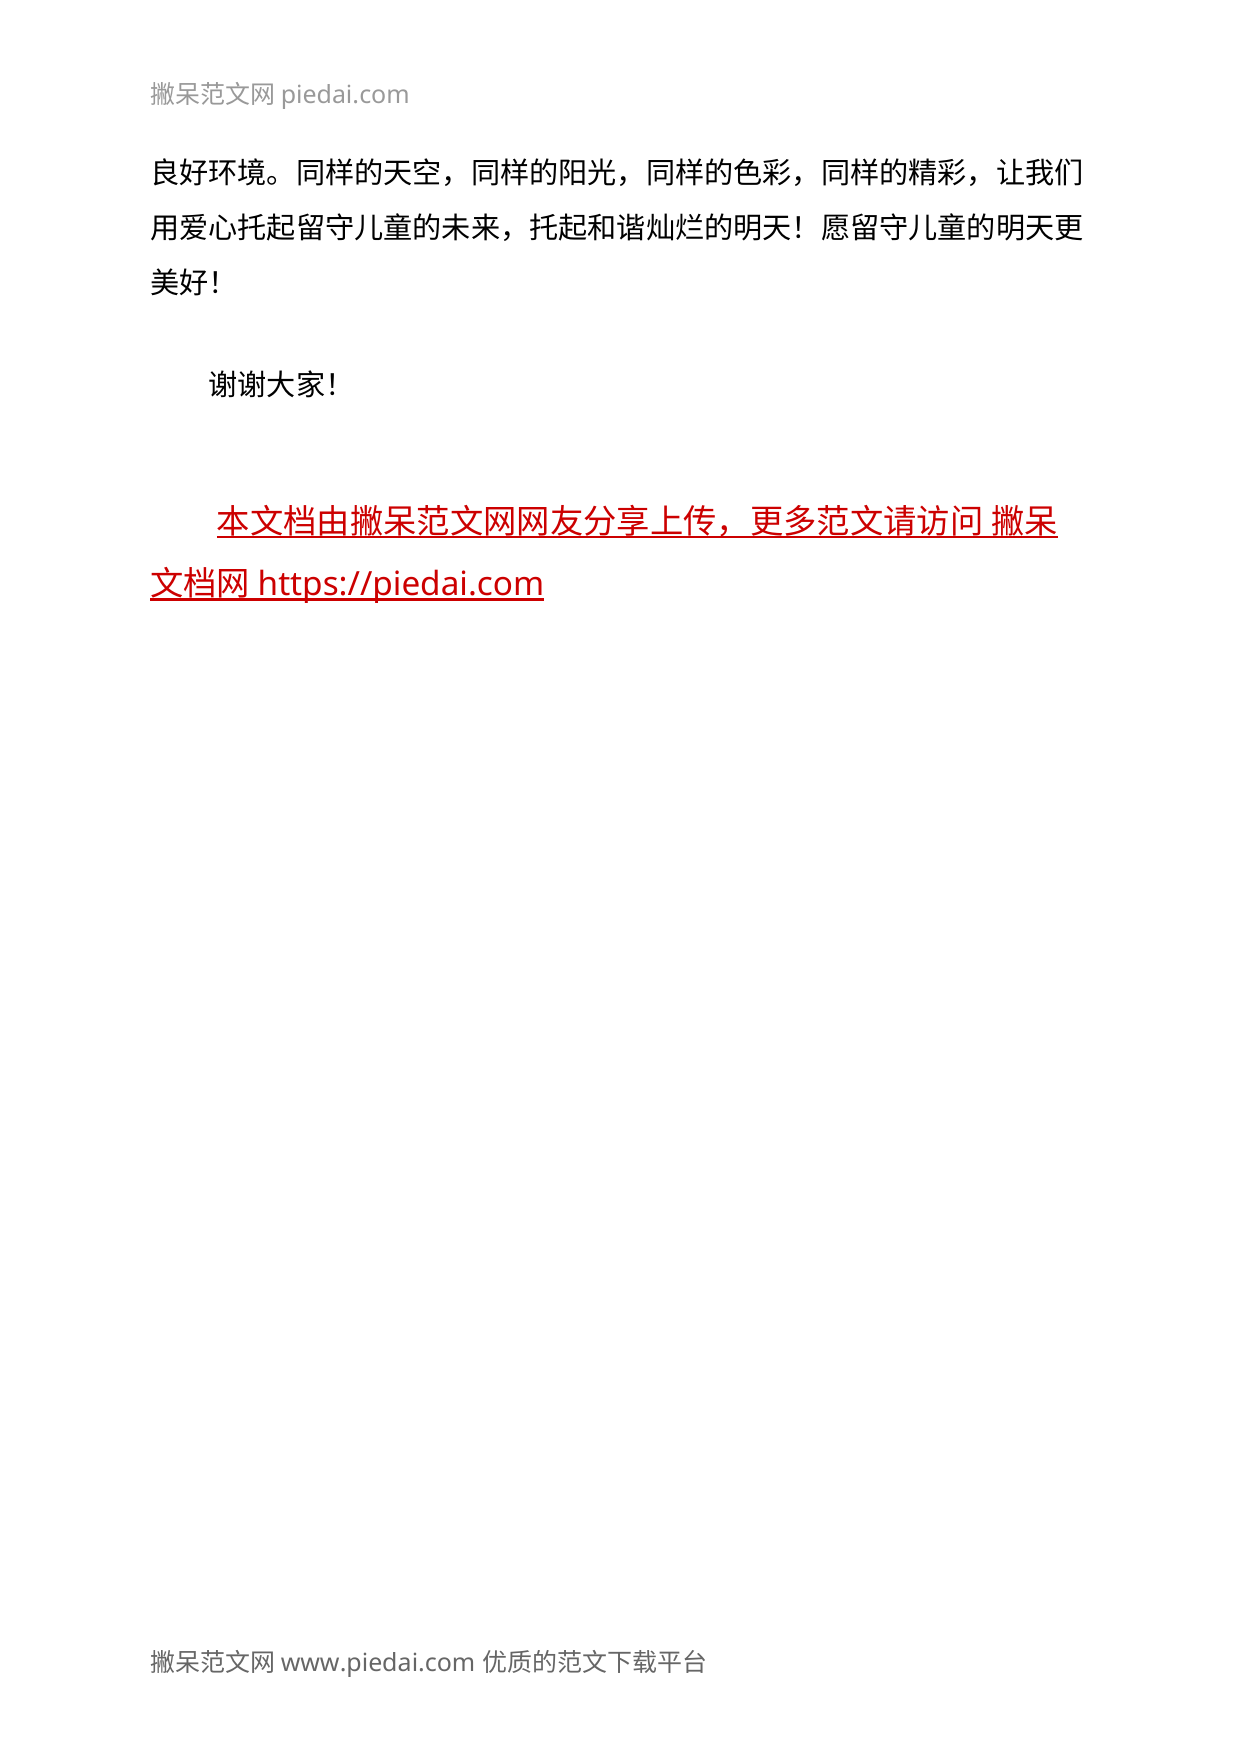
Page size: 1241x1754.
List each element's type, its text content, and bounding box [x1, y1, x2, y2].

text 谢谢大家！ [150, 362, 1090, 404]
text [150, 150, 1090, 302]
text 本文档由撇呆范文网网友分享上传，更多范文请访问 撇呆文档网 https://piedai.com [150, 494, 1090, 606]
